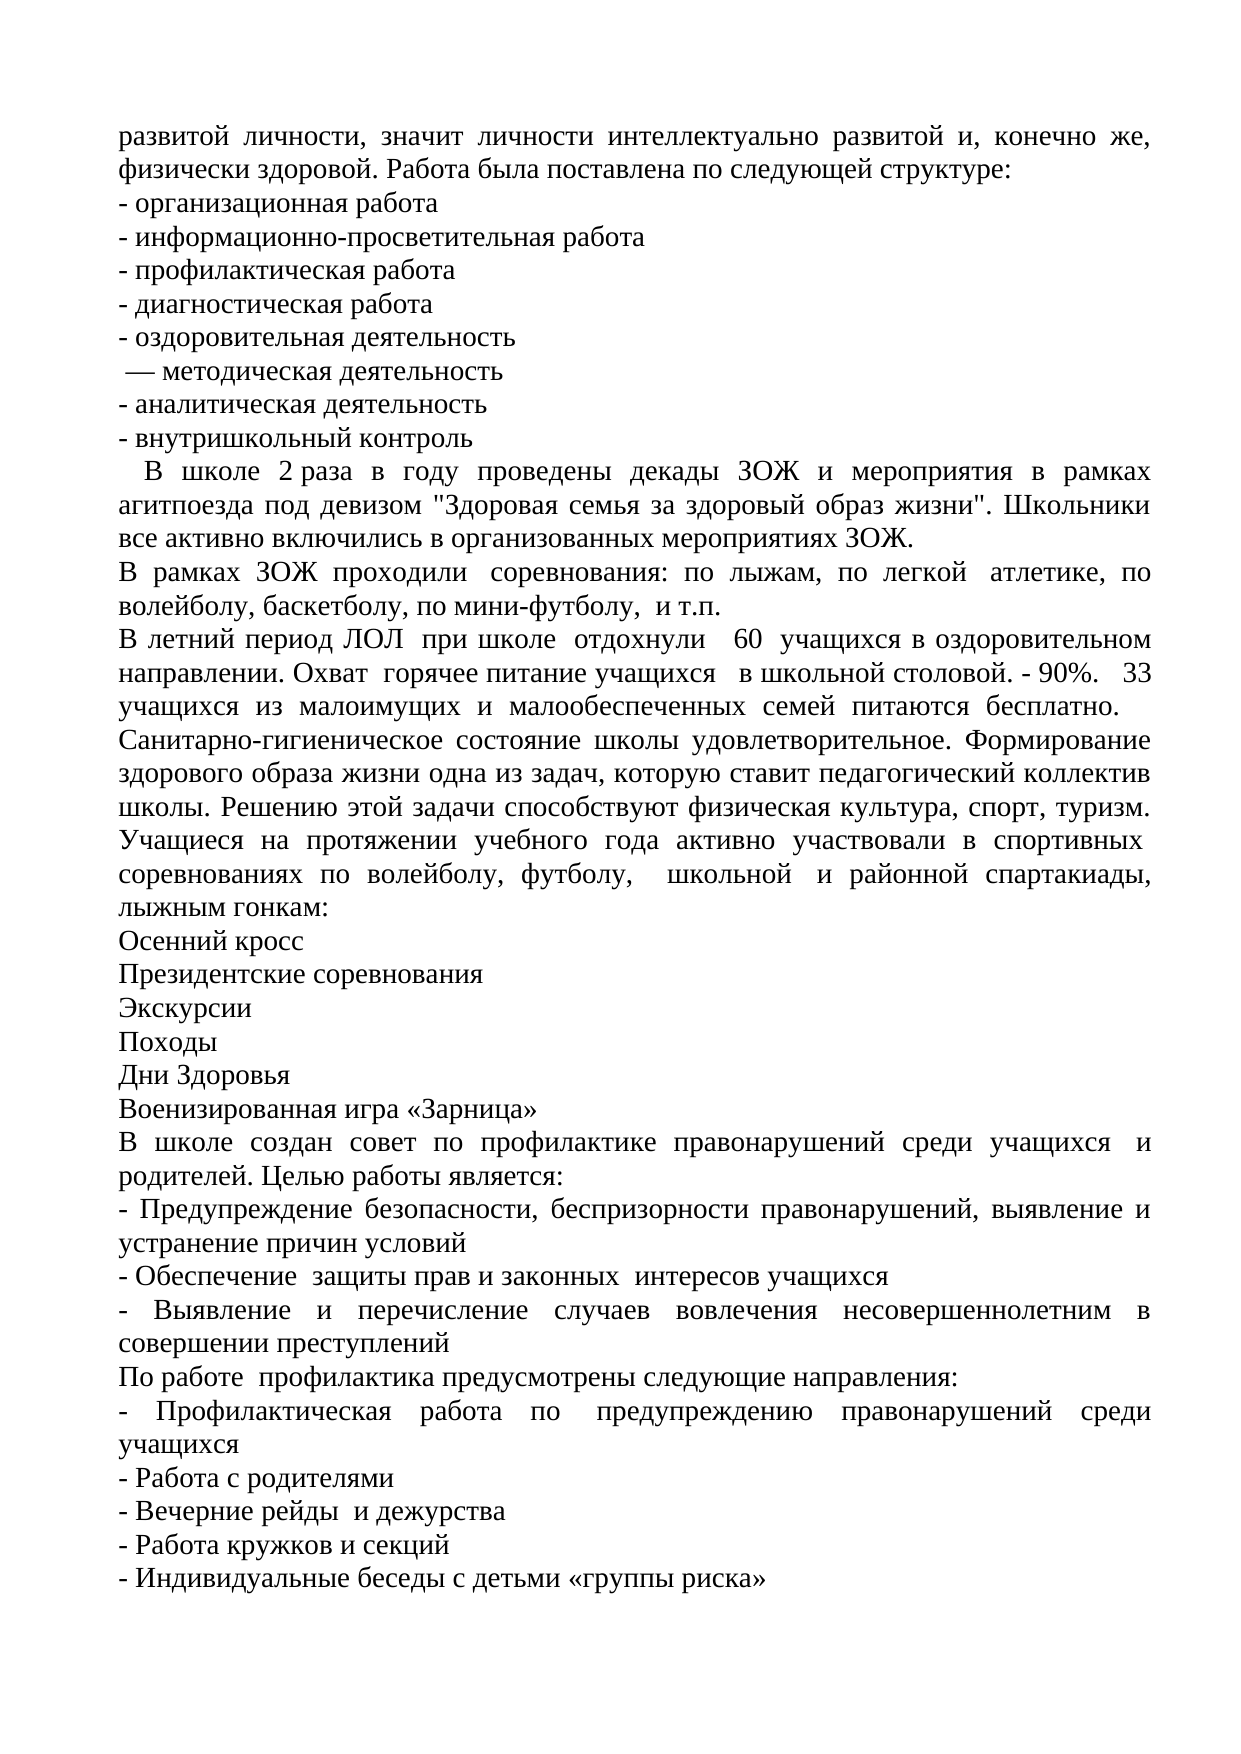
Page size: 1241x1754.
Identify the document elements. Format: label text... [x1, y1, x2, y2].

text - диагностическая работа [118, 286, 1152, 319]
text В школе 2 раза в году проведены декады ЗОЖ и мероприятия в рамках агитпоезда под девизом "Здоровая семья за здоровый образ жизни". Школьники все активно включились в организованных мероприятиях ЗОЖ. [118, 453, 1152, 554]
text - организационная работа [118, 185, 1152, 219]
text - Выявление и перечисление случаев вовлечения несовершеннолетним в совершении преступлений [118, 1292, 1152, 1359]
text - Профилактическая работа по предупреждению правонарушений среди учащихся [118, 1393, 1152, 1460]
text - профилактическая работа [118, 252, 1152, 286]
text — методическая деятельность [118, 353, 1152, 386]
text Осенний кросс [118, 923, 1152, 957]
text В рамках ЗОЖ проходили соревнования: по лыжам, по легкой атлетике, по волейболу, баскетболу, по мини-футболу, и т.п. [118, 554, 1152, 621]
text - аналитическая деятельность [118, 386, 1152, 420]
text - Работа кружков и секций [118, 1527, 1152, 1560]
text - Работа с родителями [118, 1460, 1152, 1493]
text Военизированная игра «Зарница» [118, 1091, 1152, 1124]
text Президентские соревнования [118, 957, 1152, 990]
text По работе профилактика предусмотрены следующие направления: [118, 1359, 1152, 1393]
text - информационно-просветительная работа [118, 219, 1152, 252]
text - Предупреждение безопасности, беспризорности правонарушений, выявление и устранение причин условий [118, 1191, 1152, 1258]
text - внутришкольный контроль [118, 420, 1152, 453]
text - оздоровительная деятельность [118, 319, 1152, 353]
text Походы [118, 1024, 1152, 1057]
text - Обеспечение защиты прав и законных интересов учащихся [118, 1258, 1152, 1292]
text - Вечерние рейды и дежурства [118, 1493, 1152, 1527]
text В летний период ЛОЛ при школе отдохнули 60 учащихся в оздоровительном направлении. Охват горячее питание учащихся в школьной столовой. - 90%. 33 учащихся из малоимущих и малообеспеченных семей питаются бесплатно. Санитарно-гигиеническое состояние школы удовлетворительное. Формирование здорового образа жизни одна из задач, которую ставит педагогический коллектив школы. Решению этой задачи способствуют физическая культура, спорт, туризм. Учащиеся на протяжении учебного года активно участвовали в спортивных соревнованиях по волейболу, футболу, школьной и районной спартакиады, лыжным гонкам: [118, 621, 1152, 923]
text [118, 118, 1152, 185]
text Дни Здоровья [118, 1057, 1152, 1091]
text В школе создан совет по профилактике правонарушений среди учащихся и родителей. Целью работы является: [118, 1124, 1152, 1191]
text - Индивидуальные беседы с детьми «группы риска» [118, 1560, 1152, 1594]
text Экскурсии [118, 990, 1152, 1024]
